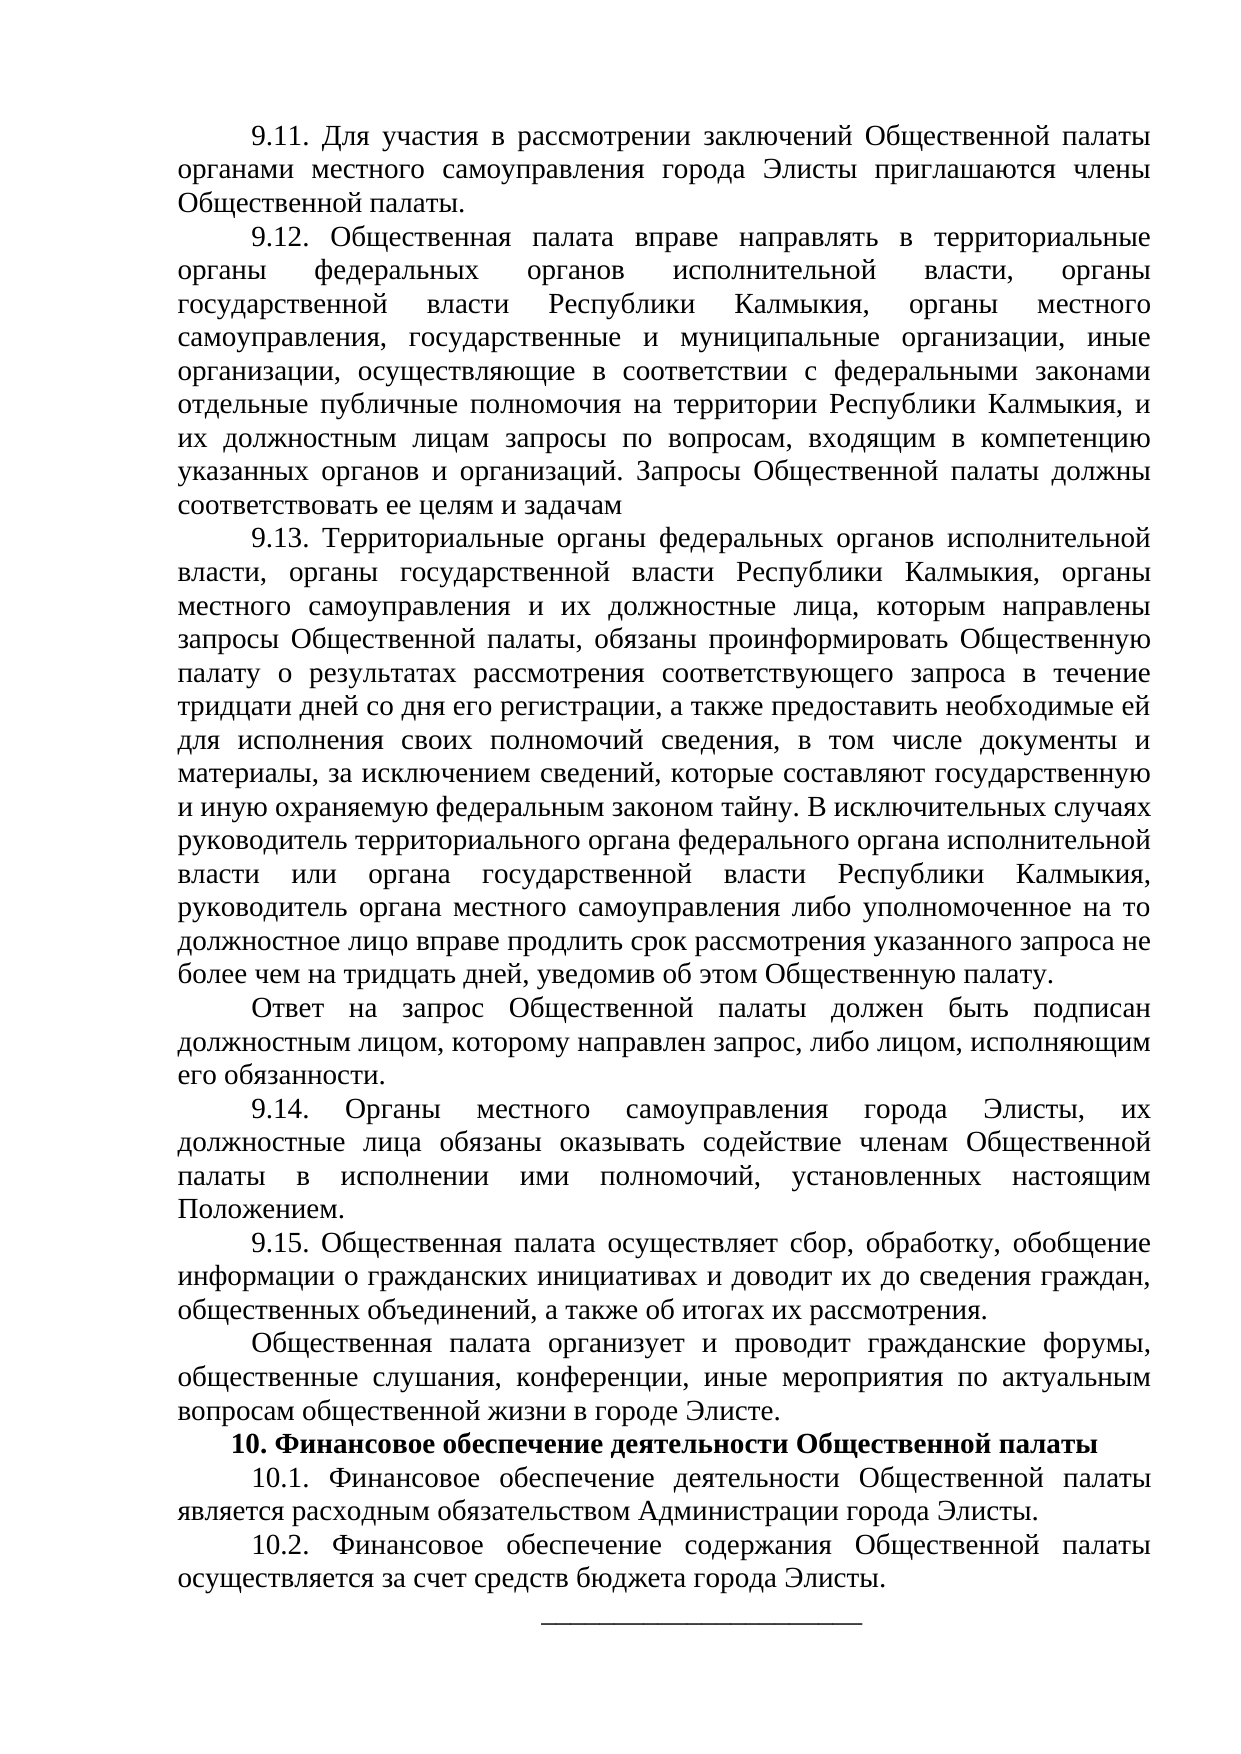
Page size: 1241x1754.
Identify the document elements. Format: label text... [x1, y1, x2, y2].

text 10.1. Финансовое обеспечение деятельности Общественной палаты является расходным обязательством Администрации города Элисты. [177, 1460, 1152, 1527]
text Ответ на запрос Общественной палаты должен быть подписан должностным лицом, которому направлен запрос, либо лицом, исполняющим его обязанности. [177, 990, 1152, 1091]
text Общественная палата организует и проводит гражданские форумы, общественные слушания, конференции, иные мероприятия по актуальным вопросам общественной жизни в городе Элисте. [177, 1326, 1152, 1426]
text 9.12. Общественная палата вправе направлять в территориальные органы федеральных органов исполнительной власти, органы государственной власти Республики Калмыкия, органы местного самоуправления, государственные и муниципальные организации, иные организации, осуществляющие в соответствии с федеральными законами отдельные публичные полномочия на территории Республики Калмыкия, и их должностным лицам запросы по вопросам, входящим в компетенцию указанных органов и организаций. Запросы Общественной палаты должны соответствовать ее целям и задачам [177, 219, 1152, 521]
text ______________________ [177, 1594, 1152, 1627]
text 10.2. Финансовое обеспечение содержания Общественной палаты осуществляется за счет средств бюджета города Элисты. [177, 1527, 1152, 1594]
text 10. Финансовое обеспечение деятельности Общественной палаты [177, 1426, 1152, 1460]
text 9.11. Для участия в рассмотрении заключений Общественной палаты органами местного самоуправления города Элисты приглашаются члены Общественной палаты. [177, 118, 1152, 219]
text 9.13. Территориальные органы федеральных органов исполнительной власти, органы государственной власти Республики Калмыкия, органы местного самоуправления и их должностные лица, которым направлены запросы Общественной палаты, обязаны проинформировать Общественную палату о результатах рассмотрения соответствующего запроса в течение тридцати дней со дня его регистрации, а также предоставить необходимые ей для исполнения своих полномочий сведения, в том числе документы и материалы, за исключением сведений, которые составляют государственную и иную охраняемую федеральным законом тайну. В исключительных случаях руководитель территориального органа федерального органа исполнительной власти или органа государственной власти Республики Калмыкия, руководитель органа местного самоуправления либо уполномоченное на то должностное лицо вправе продлить срок рассмотрения указанного запроса не более чем на тридцать дней, уведомив об этом Общественную палату. [177, 521, 1152, 990]
text 9.14. Органы местного самоуправления города Элисты, их должностные лица обязаны оказывать содействие членам Общественной палаты в исполнении ими полномочий, установленных настоящим Положением. [177, 1091, 1152, 1225]
text 9.15. Общественная палата осуществляет сбор, обработку, обобщение информации о гражданских инициативах и доводит их до сведения граждан, общественных объединений, а также об итогах их рассмотрения. [177, 1225, 1152, 1326]
